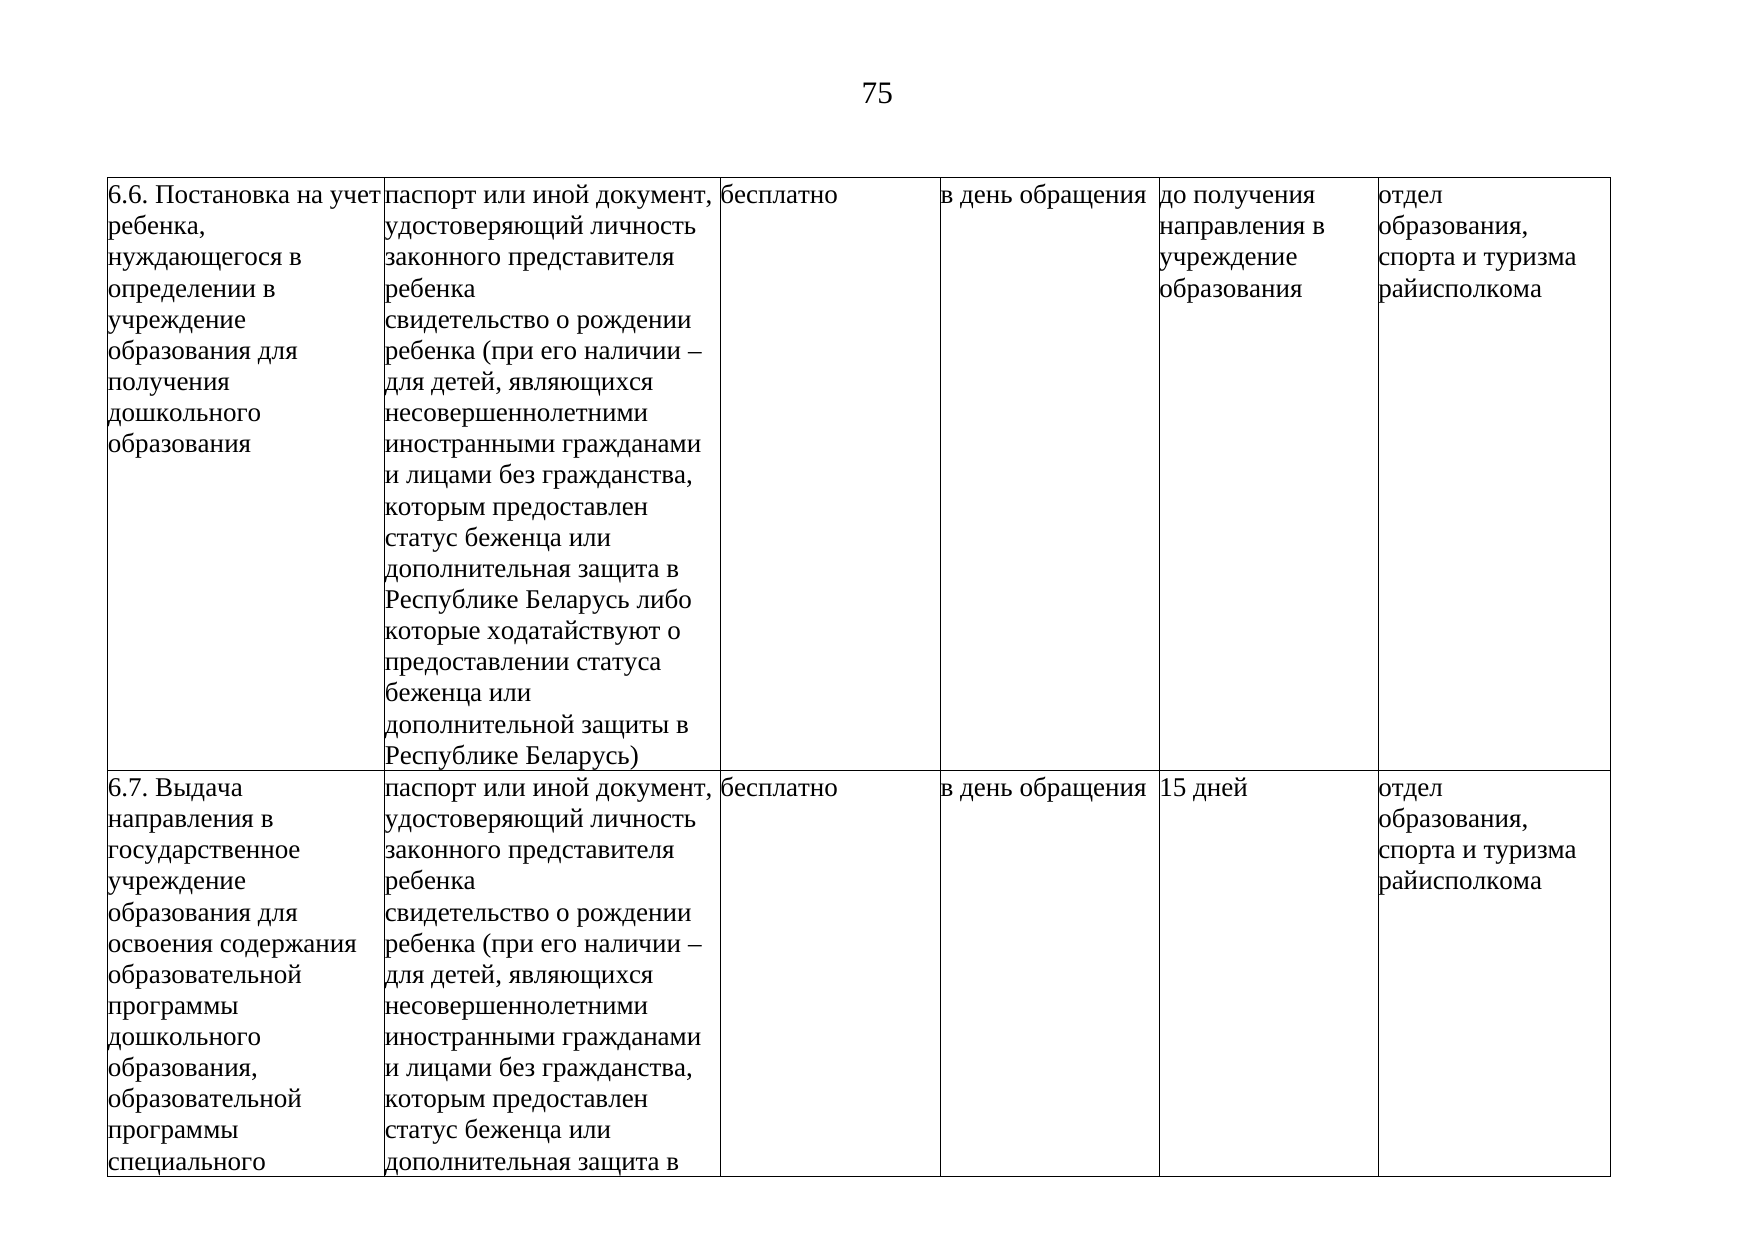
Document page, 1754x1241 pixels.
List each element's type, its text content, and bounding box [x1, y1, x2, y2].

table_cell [108, 771, 384, 1176]
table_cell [1379, 771, 1610, 1176]
table_cell 15 дней [1160, 771, 1378, 1176]
table_cell бесплатно [721, 771, 940, 1176]
table_cell 6.6. Постановка на учет ребенка, нуждающегося в определении в учреждение образования для получения дошкольного образования [108, 178, 384, 770]
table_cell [385, 771, 720, 1176]
table_cell до получения направления в учреждение образования [1160, 178, 1378, 770]
table_cell бесплатно [721, 178, 940, 770]
table_cell в день обращения [941, 178, 1159, 770]
table_cell паспорт или иной документ, удостоверяющий личность законного представителя ребенка свидетельство о рождении ребенка (при его наличии – для детей, являющихся несовершеннолетними иностранными гражданами и лицами без гражданства, которым предоставлен статус беженца или дополнительная защита в Республике Беларусь либо которые ходатайствуют о предоставлении статуса беженца или дополнительной защиты в Республике Беларусь) [385, 178, 720, 770]
table_cell в день обращения [941, 771, 1159, 1176]
table_cell отдел образования, спорта и туризма райисполкома [1379, 178, 1610, 770]
